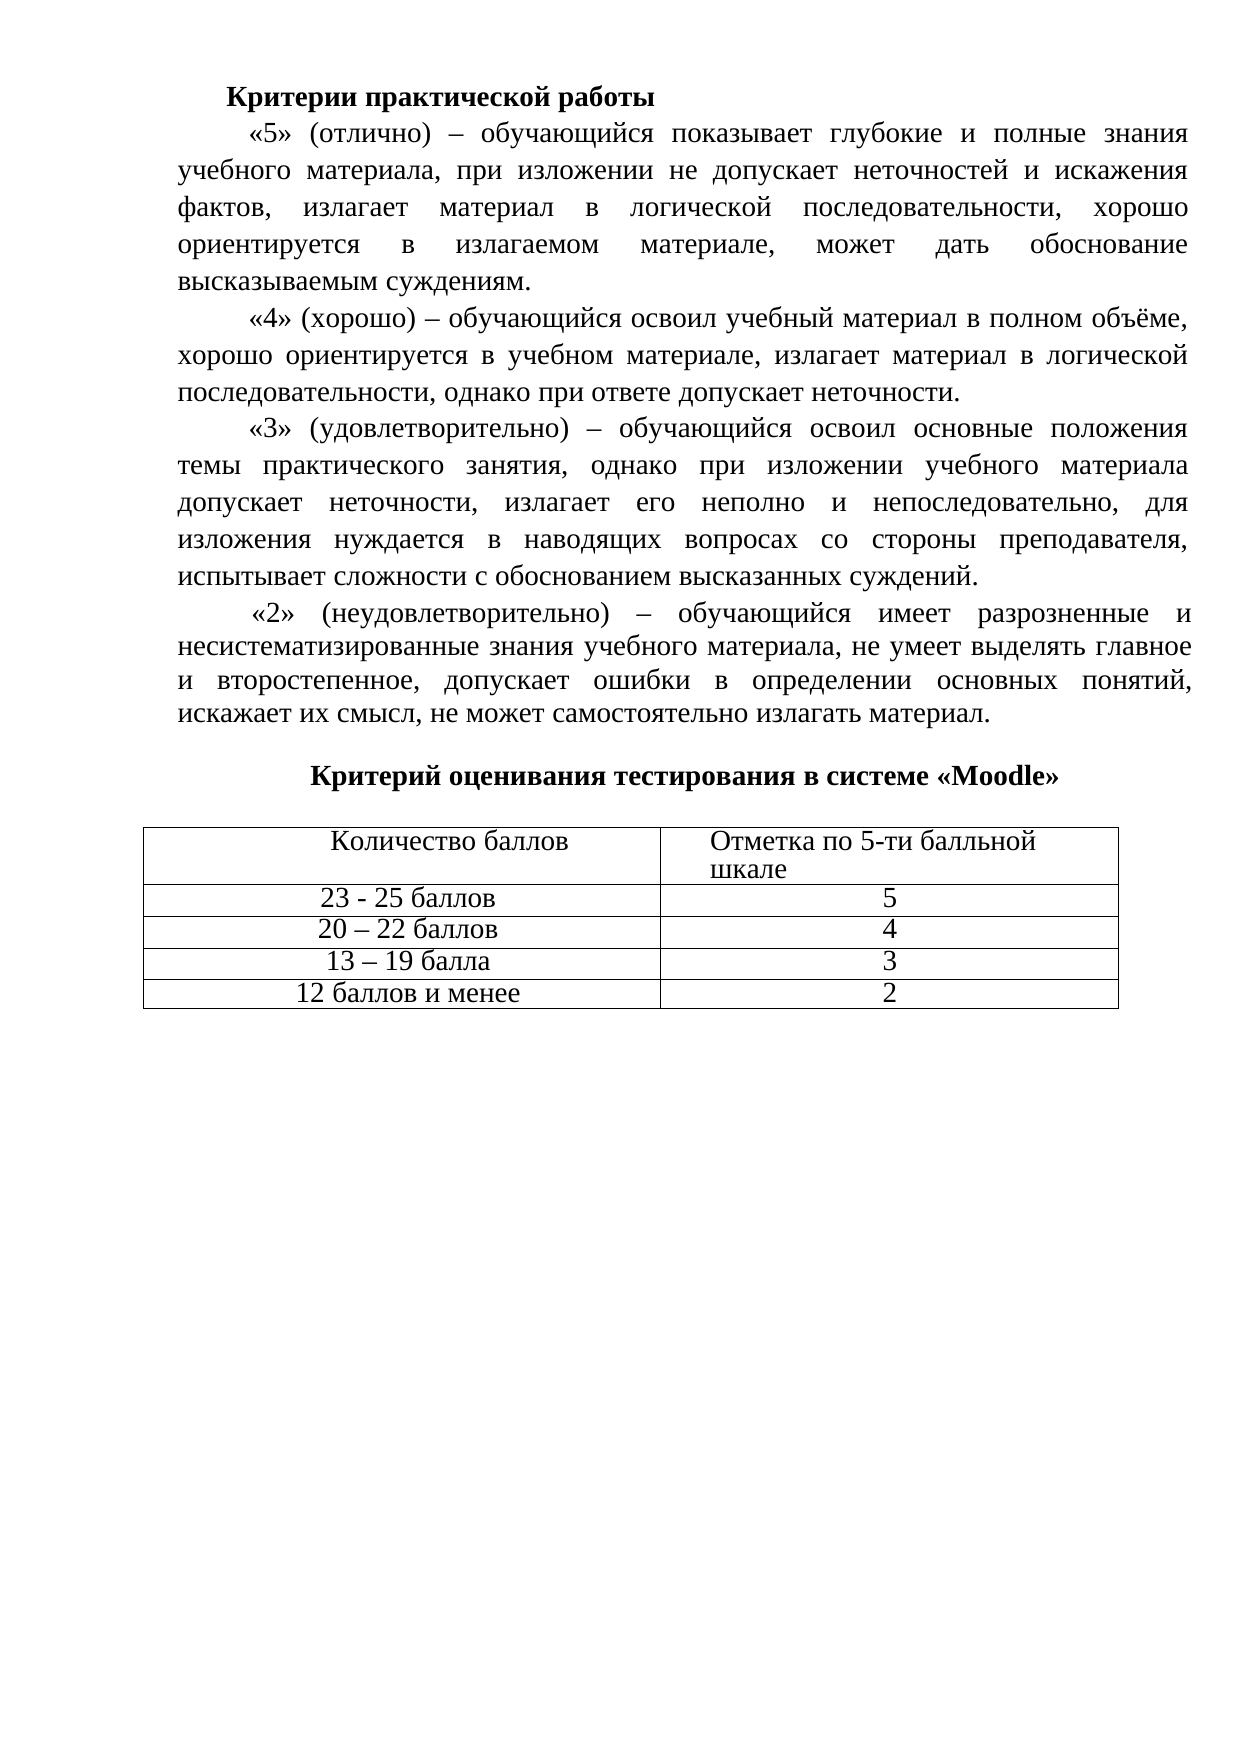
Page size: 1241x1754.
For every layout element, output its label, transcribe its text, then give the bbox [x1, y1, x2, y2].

text «2» (неудовлетворительно) – обучающийся имеет разрозненные и несистематизированные знания учебного материала, не умеет выделять главное и второстепенное, допускает ошибки в определении основных понятий, искажает их смысл, не может самостоятельно излагать материал. [177, 595, 1192, 729]
text «4» (хорошо) – обучающийся освоил учебный материал в полном объёме, хорошо ориентируется в учебном материале, излагает материал в логической последовательности, однако при ответе допускает неточности. [177, 300, 1188, 407]
subtitle Критерии практической работы [226, 79, 1192, 113]
table_header Количество баллов [144, 828, 660, 884]
table_header Отметка по 5-ти балльной шкале [661, 828, 1118, 884]
table_cell 20 – 22 баллов [144, 917, 660, 947]
table_cell 13 – 19 балла [144, 949, 660, 979]
text «5» (отлично) – обучающийся показывает глубокие и полные знания учебного материала, при изложении не допускает неточностей и искажения фактов, излагает материал в логической последовательности, хорошо ориентируется в излагаемом материале, может дать обоснование высказываемым суждениям. [177, 115, 1188, 296]
table_cell 4 [661, 917, 1118, 947]
text Критерий оценивания тестирования в системе «Moodle» [177, 763, 1192, 791]
table_cell 23 - 25 баллов [144, 885, 660, 916]
text «3» (удовлетворительно) – обучающийся освоил основные положения темы практического занятия, однако при изложении учебного материала допускает неточности, излагает его неполно и непоследовательно, для изложения нуждается в наводящих вопросах со стороны преподавателя, испытывает сложности с обоснованием высказанных суждений. [177, 411, 1188, 592]
table_cell 2 [661, 980, 1118, 1008]
table_cell 5 [661, 885, 1118, 916]
table_cell 12 баллов и менее [144, 980, 660, 1008]
table_cell 3 [661, 949, 1118, 979]
